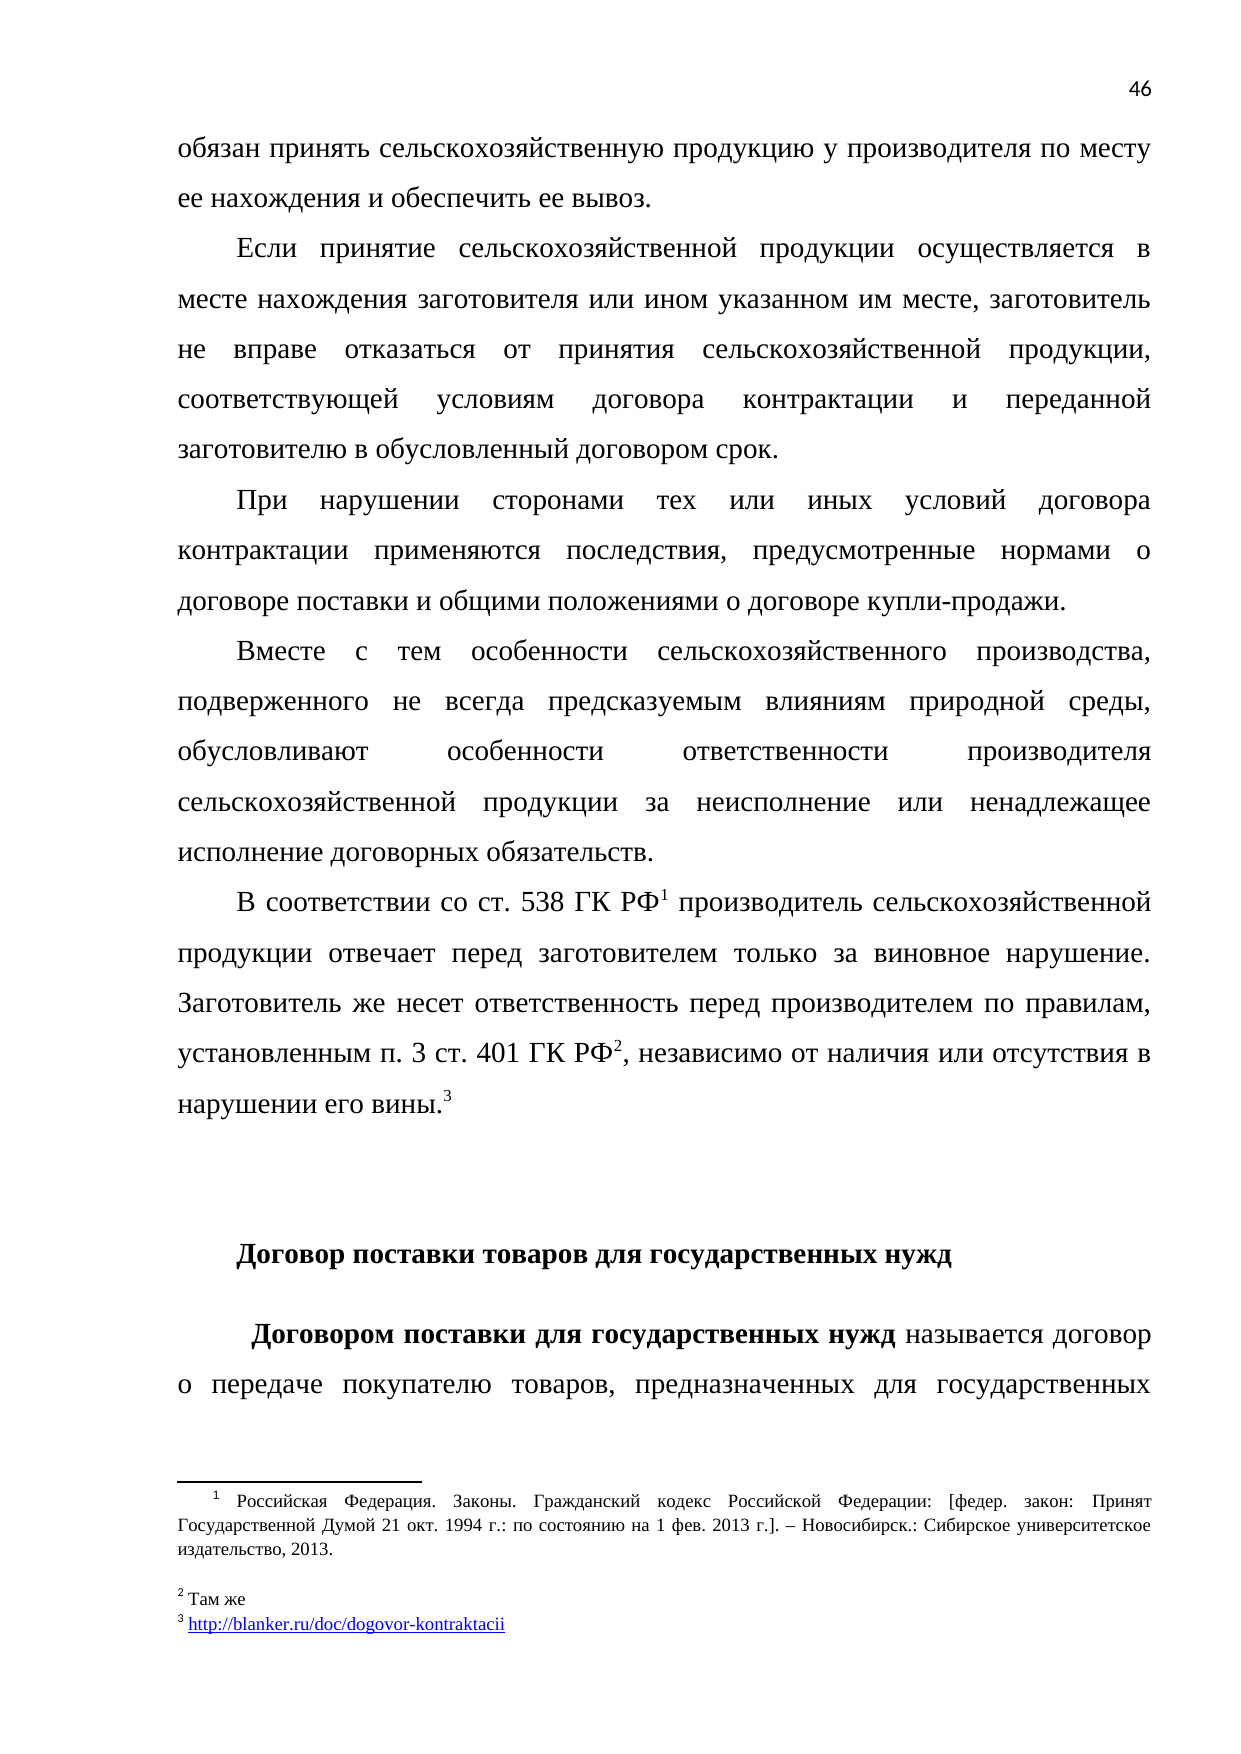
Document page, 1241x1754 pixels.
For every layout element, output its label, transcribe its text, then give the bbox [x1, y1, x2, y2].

text Если принятие сельскохозяйственной продукции осуществляется в месте нахождения заготовителя или ином указанном им месте, заготовитель не вправе отказаться от принятия сельскохозяйственной продукции, соответствующей условиям договора контрактации и переданной заготовителю в обусловленный договором срок. [177, 230, 1152, 465]
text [177, 1316, 1152, 1400]
text В соответствии со ст. 538 ГК РФ производитель сельскохозяйственной продукции отвечает перед заготовителем только за виновное нарушение. Заготовитель же несет ответственность перед производителем по правилам, установленным п. 3 ст. 401 ГК РФ, независимо от наличия или отсутствия в нарушении его вины. [177, 884, 1152, 1119]
text Вместе с тем особенности сельскохозяйственного производства, подверженного не всегда предсказуемым влияниям природной среды, обусловливают особенности ответственности производителя сельскохозяйственной продукции за неисполнение или ненадлежащее исполнение договорных обязательств. [177, 633, 1152, 868]
text При нарушении сторонами тех или иных условий договора контрактации применяются последствия, предусмотренные нормами о договоре поставки и общими положениями о договоре купли-продажи. [177, 482, 1152, 616]
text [177, 130, 1152, 214]
text Договор поставки товаров для государственных нужд [177, 1237, 1152, 1270]
